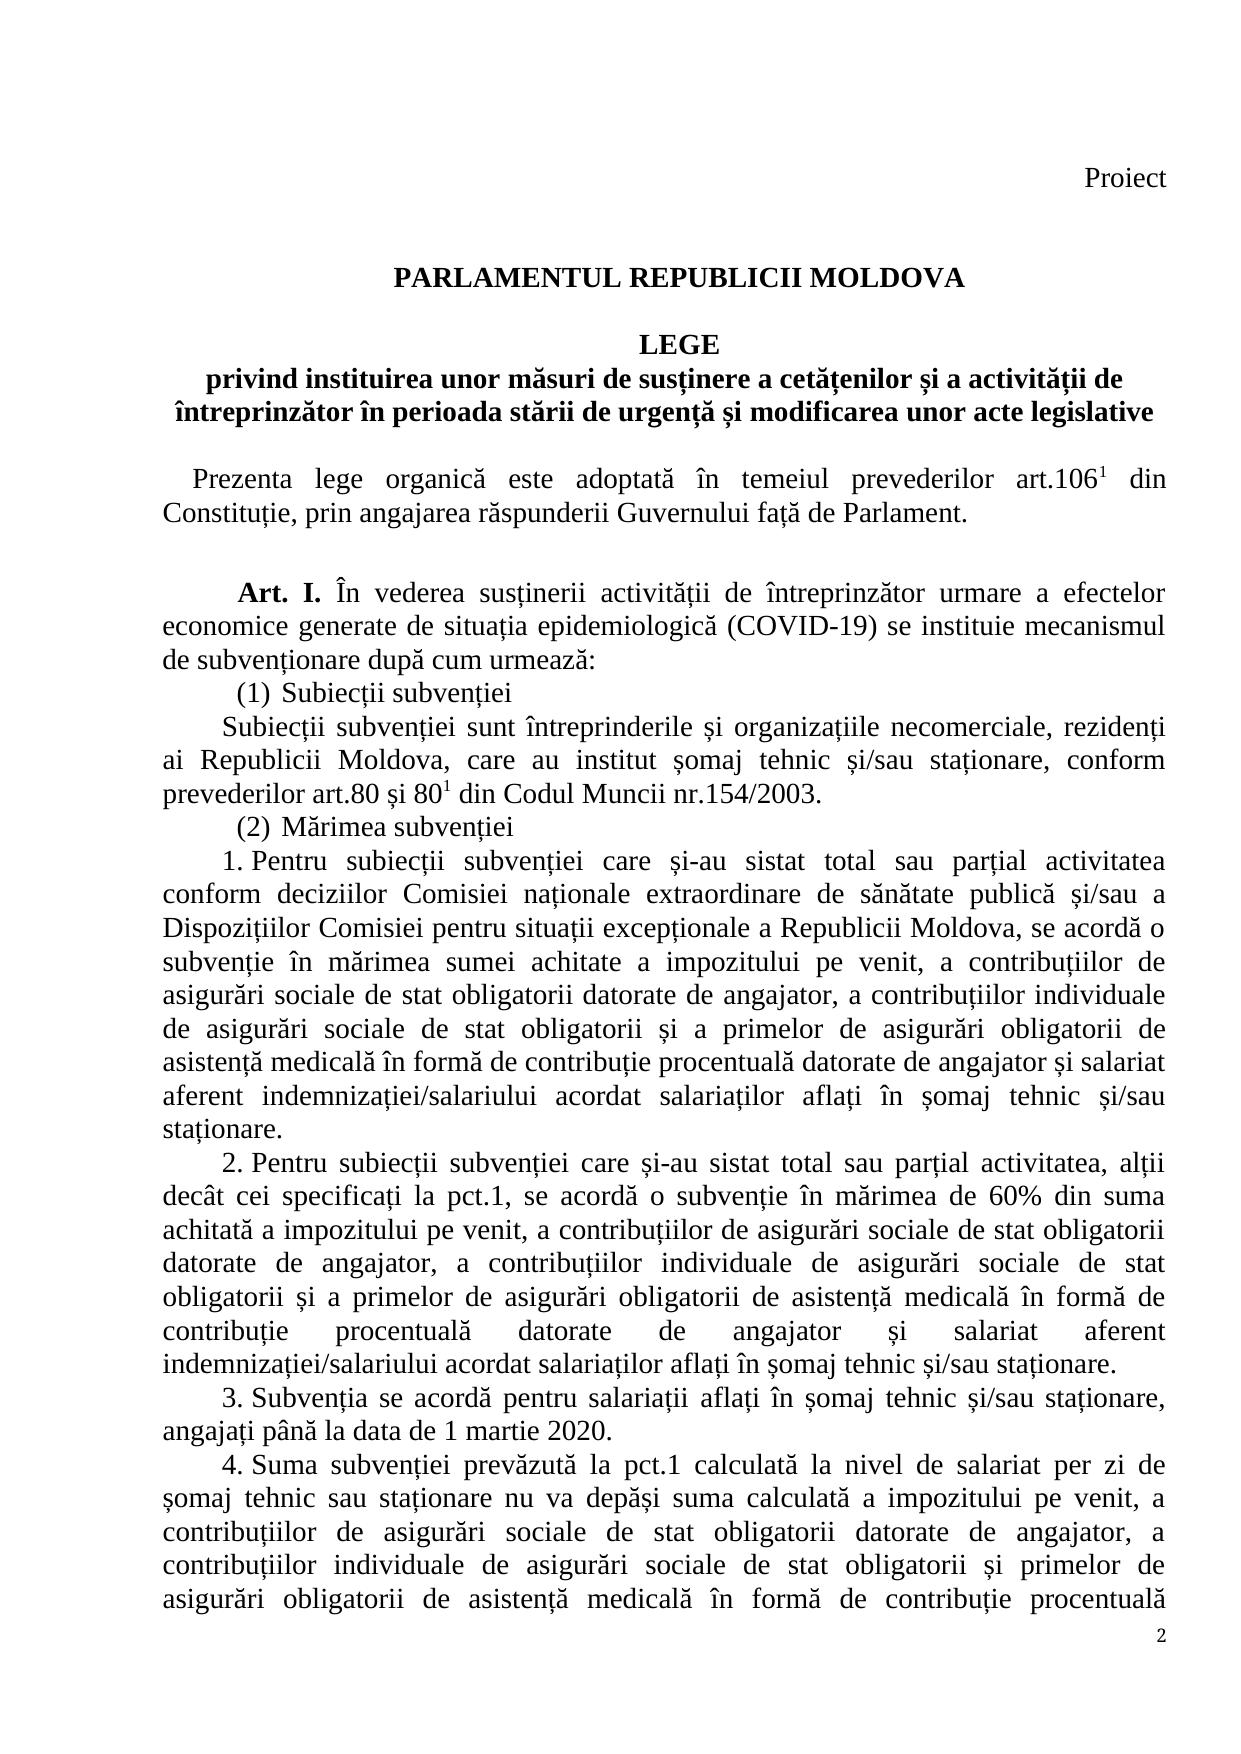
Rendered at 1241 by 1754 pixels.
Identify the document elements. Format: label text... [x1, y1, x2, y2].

text privind instituirea unor măsuri de susținere a cetățenilor și a activității de întreprinzător în perioada stării de urgență și modificarea unor acte legislative [162, 361, 1167, 428]
list Subiecții subvenției [236, 675, 1167, 709]
text Proiect [162, 160, 1167, 193]
list Pentru subiecții subvenției care și-au sistat total sau parțial activitatea, alții decât cei specificați la pct.1, se acordă o subvenție în mărimea de 60% din suma achitată a impozitului pe venit, a contribuțiilor de asigurări sociale de stat obligatorii datorate de angajator, a contribuțiilor individuale de asigurări sociale de stat obligatorii și a primelor de asigurări obligatorii de asistență medicală în formă de contribuție procentuală datorate de angajator și salariat aferent indemnizației/salariului acordat salariaților aflați în șomaj tehnic și/sau staționare. [162, 1145, 1167, 1380]
text PARLAMENTUL REPUBLICII MOLDOVA [162, 260, 1167, 294]
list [162, 1447, 1167, 1614]
list Pentru subiecții subvenției care și-au sistat total sau parțial activitatea conform deciziilor Comisiei naționale extraordinare de sănătate publică și/sau a Dispozițiilor Comisiei pentru situații excepționale a Republicii Moldova, se acordă o subvenție în mărimea sumei achitate a impozitului pe venit, a contribuțiilor de asigurări sociale de stat obligatorii datorate de angajator, a contribuțiilor individuale de asigurări sociale de stat obligatorii și a primelor de asigurări obligatorii de asistență medicală în formă de contribuție procentuală datorate de angajator și salariat aferent indemnizației/salariului acordat salariaților aflați în șomaj tehnic și/sau staționare. [162, 843, 1167, 1145]
list Subiecții subvenției sunt întreprinderile și organizațiile necomerciale, rezidenți ai Republicii Moldova, care au institut șomaj tehnic și/sau staționare, conform prevederilor art.80 și 801 din Codul Muncii nr.154/2003. [162, 709, 1167, 809]
list Subvenția se acordă pentru salariații aflați în șomaj tehnic și/sau staționare, angajați până la data de 1 martie 2020. [162, 1380, 1167, 1447]
list Mărimea subvenției [236, 809, 1167, 843]
text Art. I. În vederea susținerii activității de întreprinzător urmare a efectelor economice generate de situația epidemiologică (COVID-19) se instituie mecanismul de subvenționare după cum urmează: [162, 575, 1167, 675]
text LEGE [162, 327, 1167, 361]
text Prezenta lege organică este adoptată în temeiul prevederilor art.1061 din Constituție, prin angajarea răspunderii Guvernului față de Parlament. [162, 462, 1167, 529]
